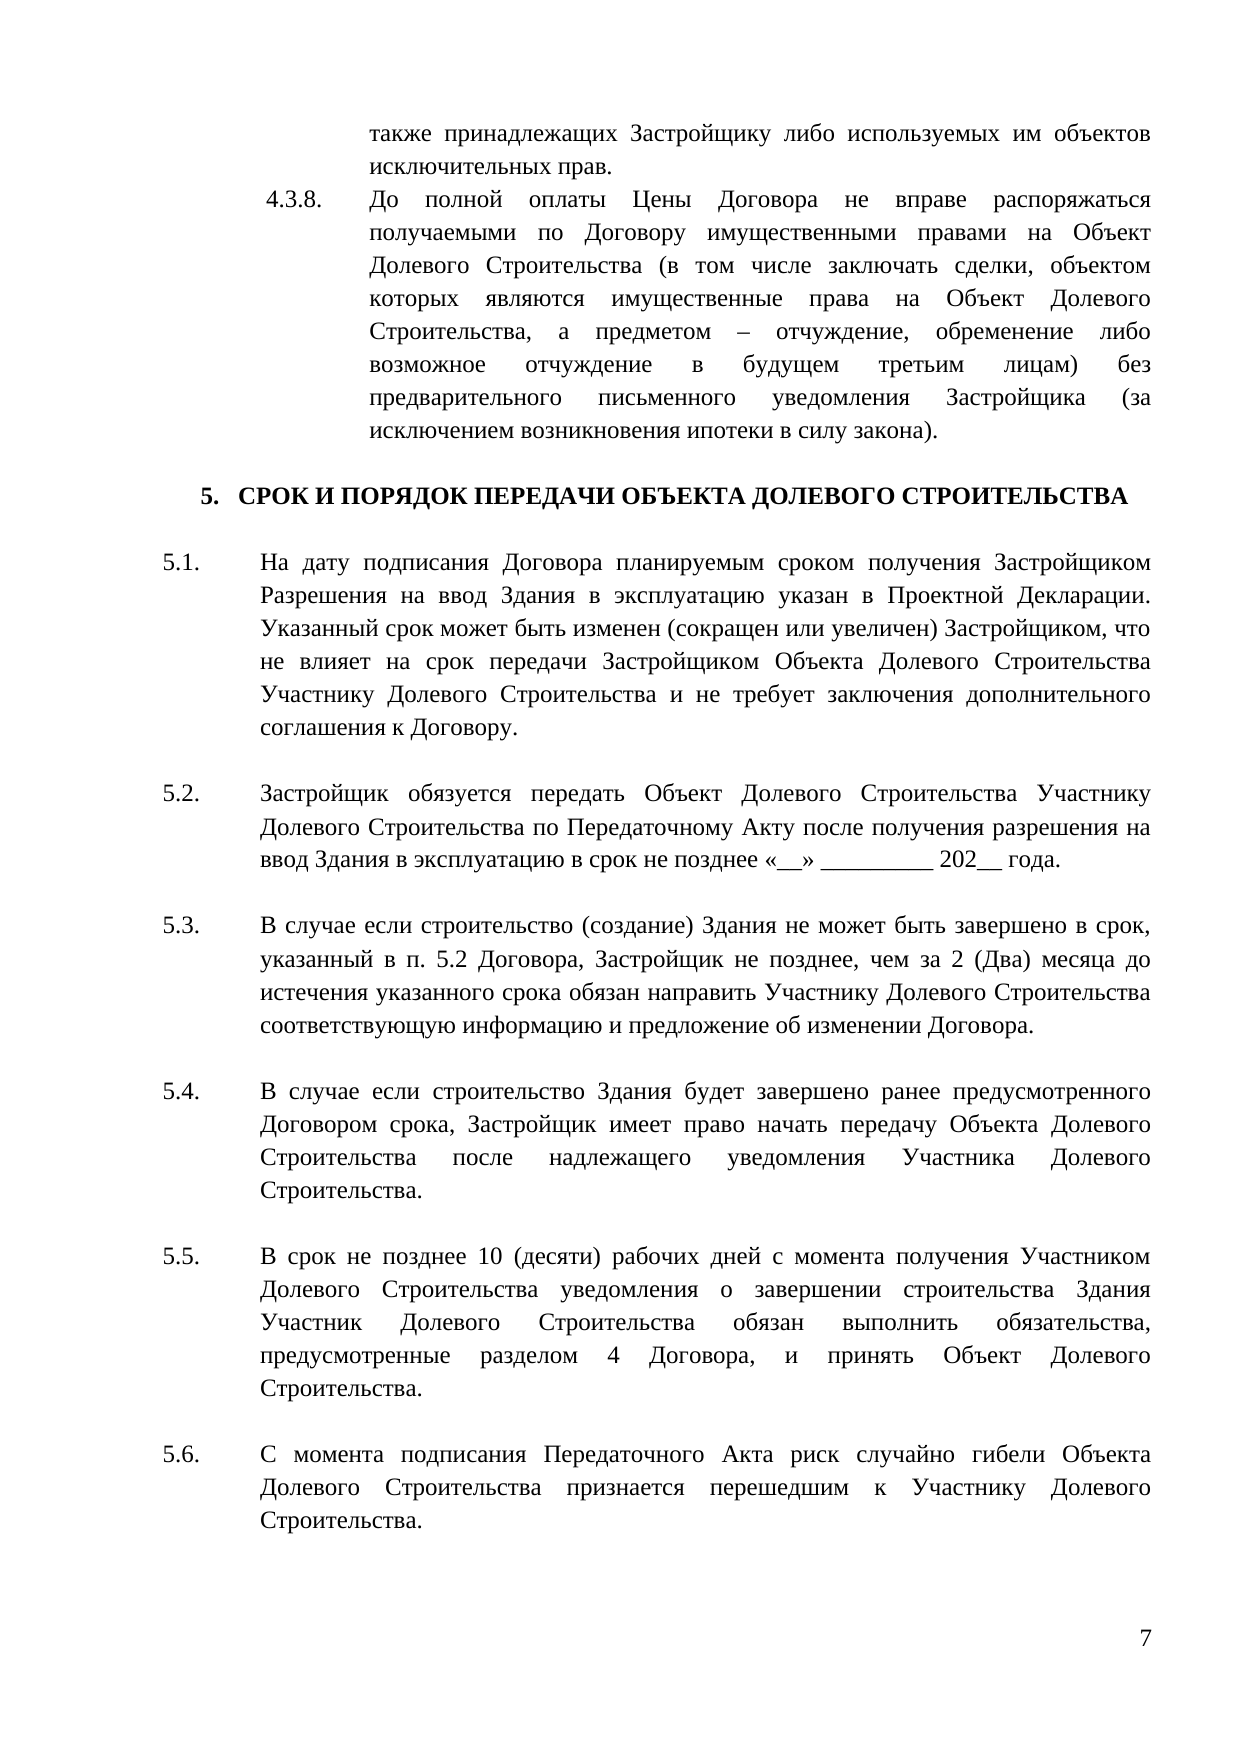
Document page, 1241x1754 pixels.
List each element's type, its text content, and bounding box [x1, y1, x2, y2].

list СРОК И ПОРЯДОК ПЕРЕДАЧИ ОБЪЕКТА ДОЛЕВОГО СТРОИТЕЛЬСТВА [177, 481, 1152, 510]
list В срок не позднее 10 (десяти) рабочих дней с момента получения Участником Долевого Строительства уведомления о завершении строительства Здания Участник Долевого Строительства обязан выполнить обязательства, предусмотренные разделом 4 Договора, и принять Объект Долевого Строительства. [162, 1241, 1152, 1402]
list На дату подписания Договора планируемым сроком получения Застройщиком Разрешения на ввод Здания в эксплуатацию указан в Проектной Декларации. Указанный срок может быть изменен (сокращен или увеличен) Застройщиком, что не влияет на срок передачи Застройщиком Объекта Долевого Строительства Участнику Долевого Строительства и не требует заключения дополнительного соглашения к Договору. [162, 547, 1152, 741]
list В случае если строительство Здания будет завершено ранее предусмотренного Договором срока, Застройщик имеет право начать передачу Объекта Долевого Строительства после надлежащего уведомления Участника Долевого Строительства. [162, 1076, 1152, 1203]
list Застройщик обязуется передать Объект Долевого Строительства Участнику Долевого Строительства по Передаточному Акту после получения разрешения на ввод Здания в эксплуатацию в срок не позднее «__» _________ 202__ года. [162, 778, 1152, 873]
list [266, 118, 1152, 180]
list С момента подписания Передаточного Акта риск случайно гибели Объекта Долевого Строительства признается перешедшим к Участнику Долевого Строительства. [162, 1439, 1152, 1534]
list До полной оплаты Цены Договора не вправе распоряжаться получаемыми по Договору имущественными правами на Объект Долевого Строительства (в том числе заключать сделки, объектом которых являются имущественные права на Объект Долевого Строительства, а предметом – отчуждение, обременение либо возможное отчуждение в будущем третьим лицам) без предварительного письменного уведомления Застройщика (за исключением возникновения ипотеки в силу закона). [266, 184, 1152, 444]
list В случае если строительство (создание) Здания не может быть завершено в срок, указанный в п. 5.2 Договора, Застройщик не позднее, чем за 2 (Два) месяца до истечения указанного срока обязан направить Участнику Долевого Строительства соответствующую информацию и предложение об изменении Договора. [162, 911, 1152, 1038]
